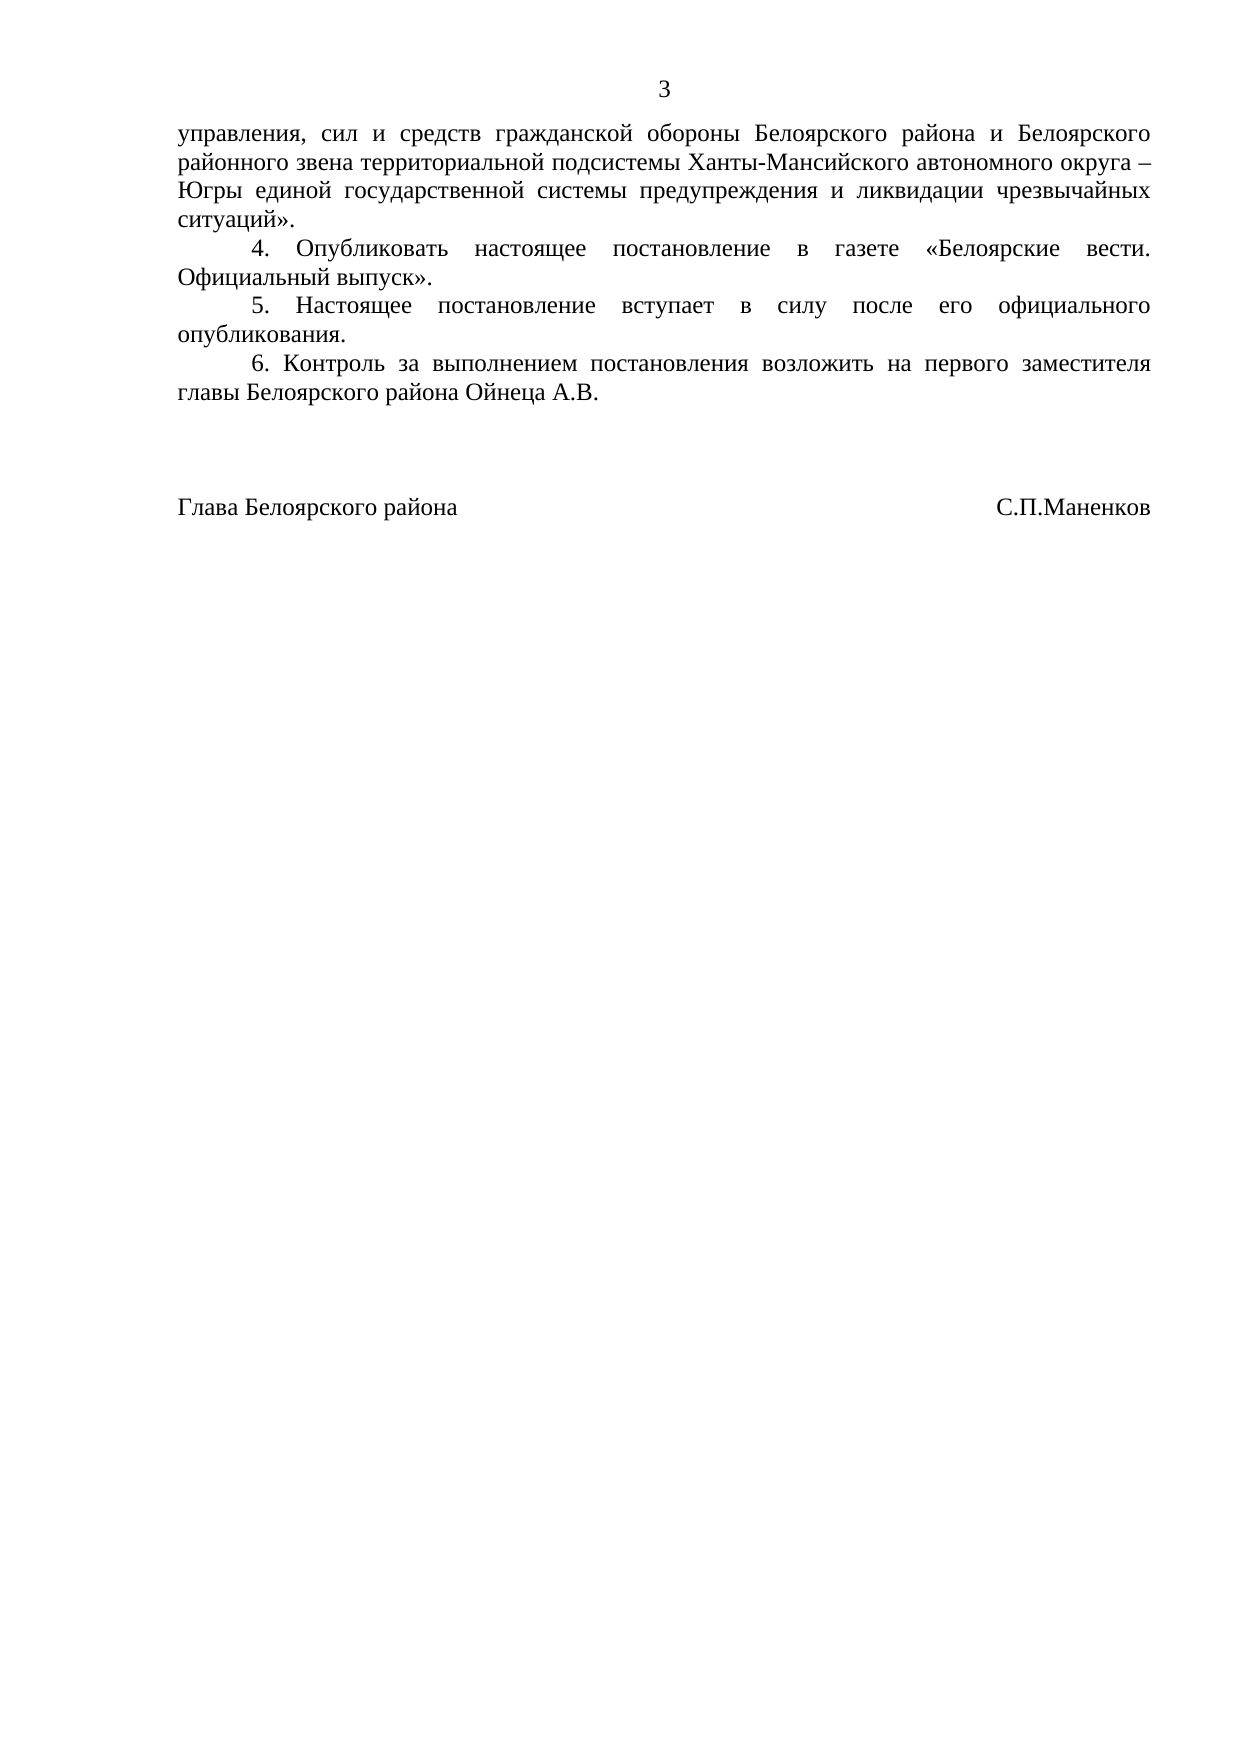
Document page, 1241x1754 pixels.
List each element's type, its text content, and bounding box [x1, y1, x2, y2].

text 6. Контроль за выполнением постановления возложить на первого заместителя главы Белоярского района Ойнеца А.В. [177, 348, 1152, 406]
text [177, 118, 1152, 233]
text Глава Белоярского района С.П.Маненков [177, 492, 1152, 521]
text 5. Настоящее постановление вступает в силу после его официального опубликования. [177, 291, 1152, 348]
text 4. Опубликовать настоящее постановление в газете «Белоярские вести. Официальный выпуск». [177, 233, 1152, 291]
